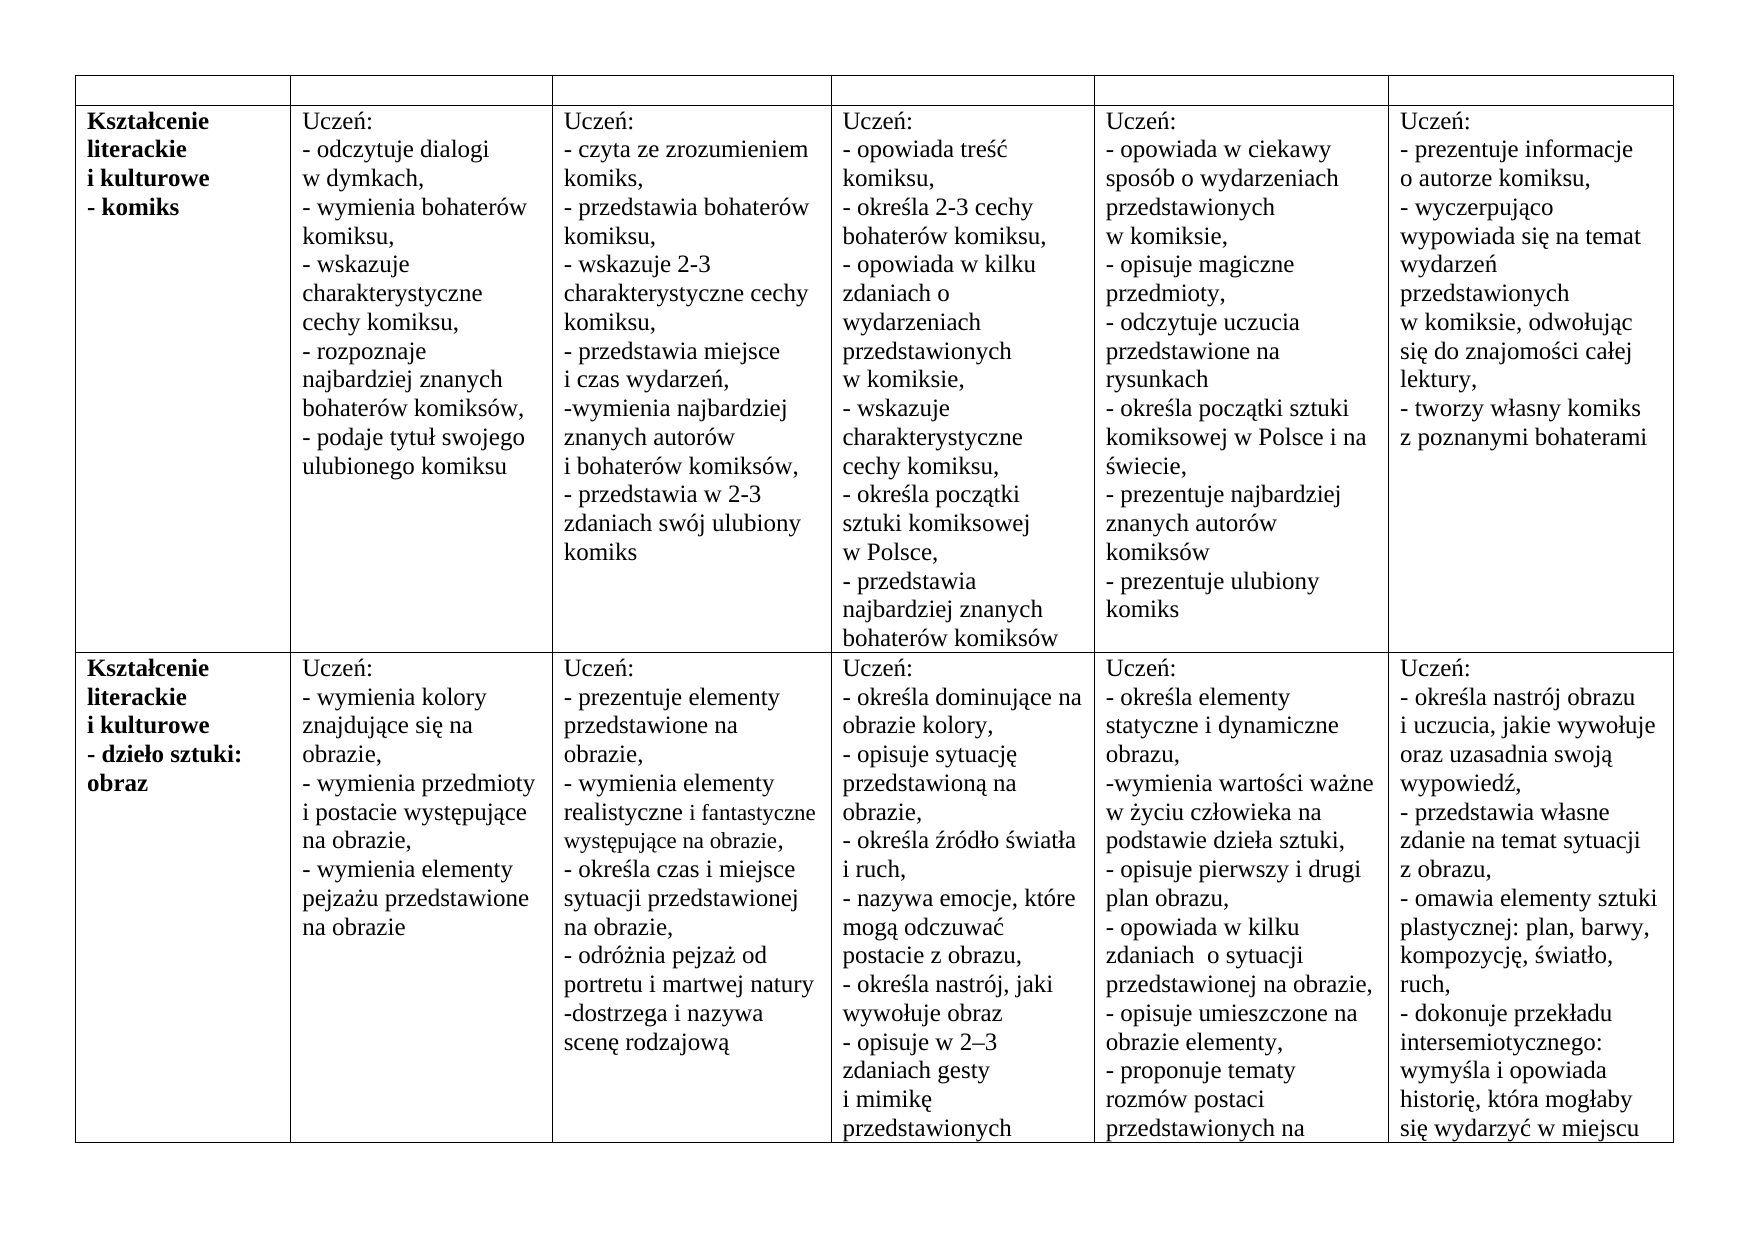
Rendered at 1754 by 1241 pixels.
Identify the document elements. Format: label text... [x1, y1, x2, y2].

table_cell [553, 653, 831, 1142]
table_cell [1389, 653, 1673, 1142]
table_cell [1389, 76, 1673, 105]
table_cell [76, 76, 290, 105]
table_cell Uczeń: - prezentuje informacje o autorze komiksu, - wyczerpująco wypowiada się na temat wydarzeń przedstawionych w komiksie, odwołując się do znajomości całej lektury, - tworzy własny komiks z poznanymi bohaterami [1389, 106, 1673, 652]
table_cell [291, 653, 552, 1142]
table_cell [1095, 653, 1388, 1142]
table_cell Kształcenie literackie i kulturowe - komiks [76, 106, 290, 652]
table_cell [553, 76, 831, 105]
table_cell Uczeń: - odczytuje dialogi w dymkach, - wymienia bohaterów komiksu, - wskazuje charakterystyczne cechy komiksu, - rozpoznaje najbardziej znanych bohaterów komiksów, - podaje tytuł swojego ulubionego komiksu [291, 106, 552, 652]
table_cell Uczeń: - opowiada w ciekawy sposób o wydarzeniach przedstawionych w komiksie, - opisuje magiczne przedmioty, - odczytuje uczucia przedstawione na rysunkach - określa początki sztuki komiksowej w Polsce i na świecie, - prezentuje najbardziej znanych autorów komiksów - prezentuje ulubiony komiks [1095, 106, 1388, 652]
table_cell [832, 653, 1094, 1142]
table_cell Uczeń: - opowiada treść komiksu, - określa 2-3 cechy bohaterów komiksu, - opowiada w kilku zdaniach o wydarzeniach przedstawionych w komiksie, - wskazuje charakterystyczne cechy komiksu, - określa początki sztuki komiksowej w Polsce, - przedstawia najbardziej znanych bohaterów komiksów [832, 106, 1094, 652]
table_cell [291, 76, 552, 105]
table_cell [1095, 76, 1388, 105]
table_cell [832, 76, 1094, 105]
table_cell Uczeń: - czyta ze zrozumieniem komiks, - przedstawia bohaterów komiksu, - wskazuje 2-3 charakterystyczne cechy komiksu, - przedstawia miejsce i czas wydarzeń, -wymienia najbardziej znanych autorów i bohaterów komiksów, - przedstawia w 2-3 zdaniach swój ulubiony komiks [553, 106, 831, 652]
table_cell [76, 653, 290, 1142]
